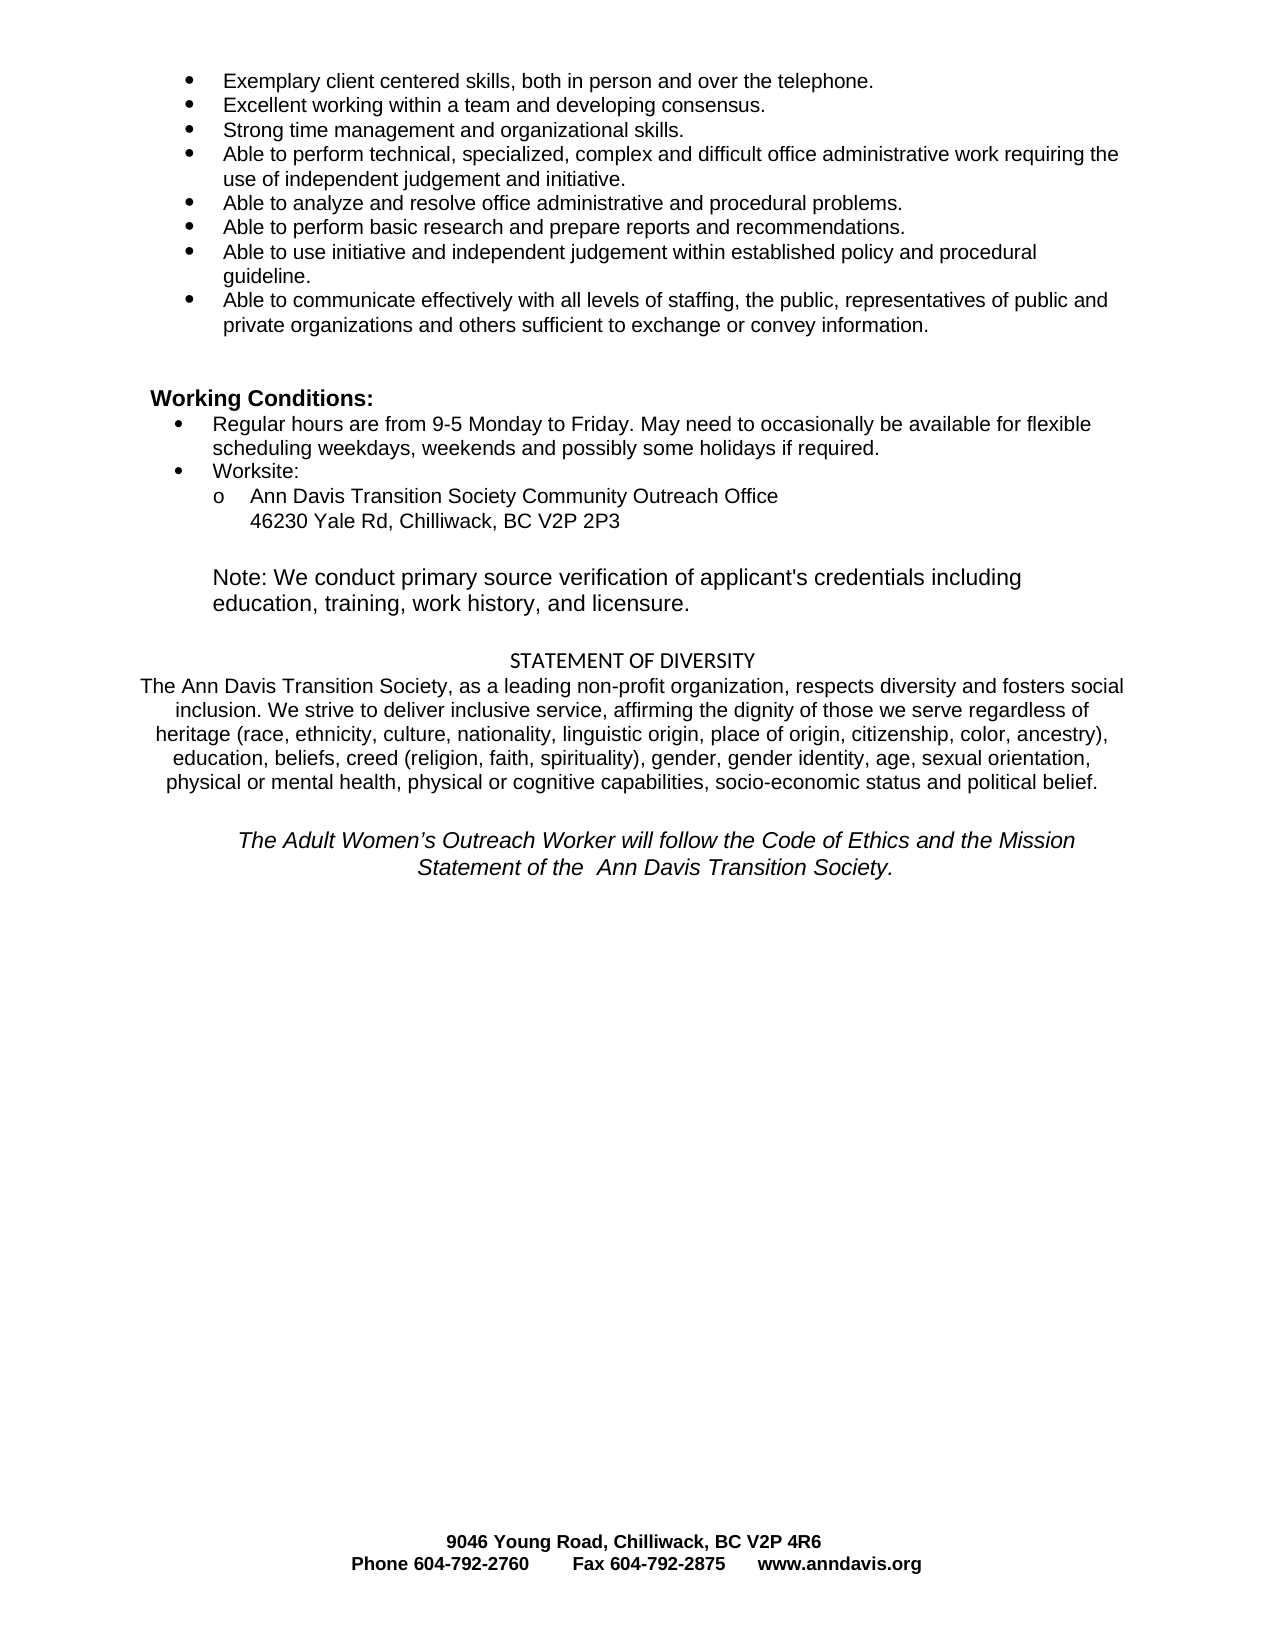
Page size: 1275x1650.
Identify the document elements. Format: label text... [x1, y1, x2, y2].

list Able to perform technical, specialized, complex and difficult office administrative work requiring the use of independent judgement and initiative. [185, 142, 1127, 191]
list Worksite: [175, 459, 1127, 483]
list Regular hours are from 9-5 Monday to Friday. May need to occasionally be available for flexible scheduling weekdays, weekends and possibly some holidays if required. [175, 411, 1127, 459]
text 46230 Yale Rd, Chilliwack, BC V2P 2P3 [250, 509, 1127, 533]
list Able to perform basic research and prepare reports and recommendations. [185, 215, 1127, 239]
text STATEMENT OF DIVERSITY [137, 646, 1127, 674]
list Able to analyze and resolve office administrative and procedural problems. [185, 191, 1127, 215]
text The Ann Davis Transition Society, as a leading non-profit organization, respects diversity and fosters social inclusion. We strive to deliver inclusive service, affirming the dignity of those we serve regardless of heritage (race, ethnicity, culture, nationality, linguistic origin, place of origin, citizenship, color, ancestry), education, beliefs, creed (religion, faith, spirituality), gender, gender identity, age, sexual orientation, physical or mental health, physical or cognitive capabilities, socio-economic status and political belief. [137, 674, 1127, 794]
text The Adult Women’s Outreach Worker will follow the Code of Ethics and the Mission Statement of the Ann Davis Transition Society. [205, 827, 1108, 880]
text Note: We conduct primary source verification of applicant's credentials including education, training, work history, and licensure. [212, 564, 1127, 617]
list Exemplary client centered skills, both in person and over the telephone. [185, 69, 1127, 93]
list Ann Davis Transition Society Community Outreach Office [212, 483, 1127, 509]
list Able to communicate effectively with all levels of staffing, the public, representatives of public and private organizations and others sufficient to exchange or convey information. [185, 288, 1127, 336]
list Able to use initiative and independent judgement within established policy and procedural guideline. [185, 239, 1127, 288]
list Strong time management and organizational skills. [185, 118, 1127, 142]
list Excellent working within a team and developing consensus. [185, 93, 1127, 118]
subtitle Working Conditions: [150, 385, 1127, 411]
